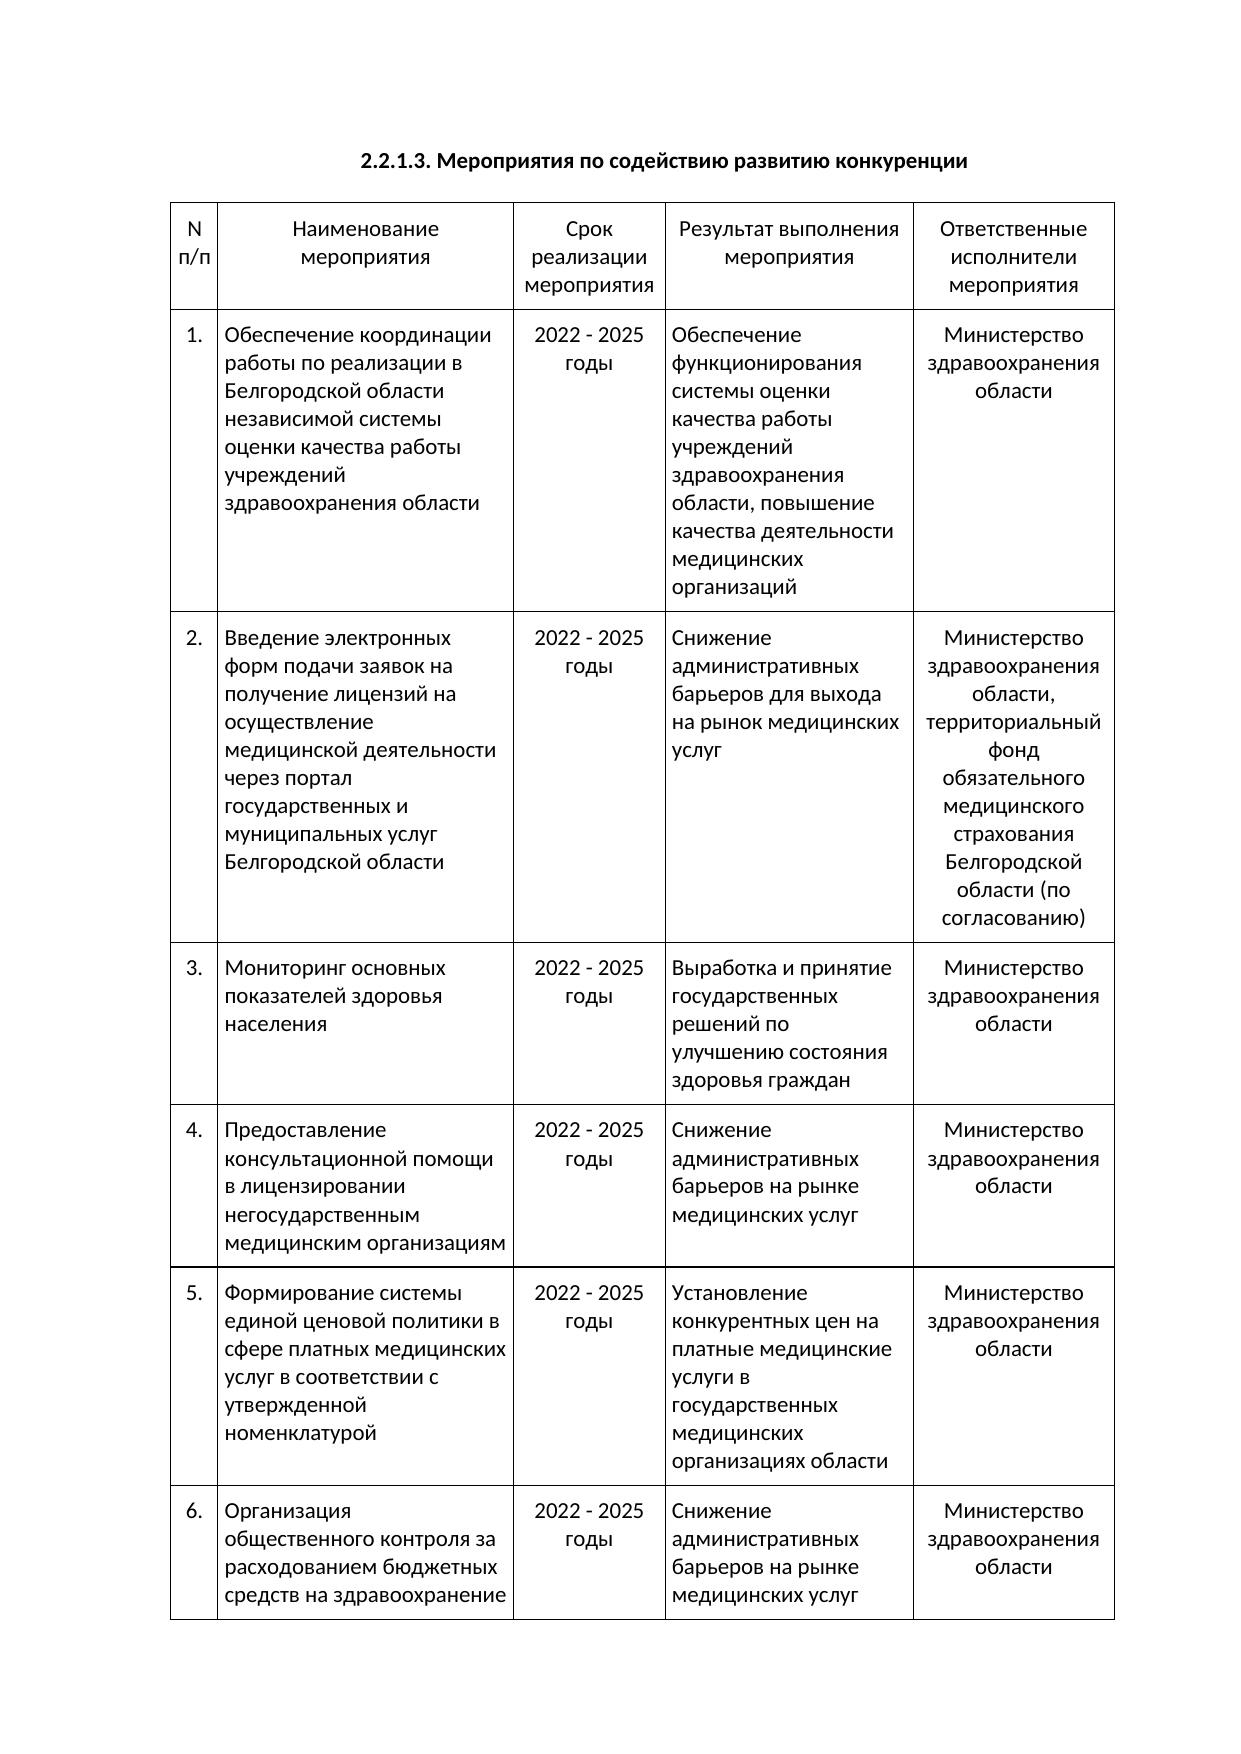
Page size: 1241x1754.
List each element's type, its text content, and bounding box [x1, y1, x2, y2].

table_cell Снижение административных барьеров на рынке медицинских услуг [666, 1105, 913, 1266]
table_cell Мониторинг основных показателей здоровья населения [218, 943, 513, 1104]
table_cell Министерство здравоохранения области [914, 1268, 1114, 1485]
table_cell Министерство здравоохранения области [914, 1486, 1114, 1619]
table_cell 5. [171, 1268, 217, 1485]
table_cell Установление конкурентных цен на платные медицинские услуги в государственных медицинских организациях области [666, 1268, 913, 1485]
table_cell Обеспечение координации работы по реализации в Белгородской области независимой системы оценки качества работы учреждений здравоохранения области [218, 310, 513, 611]
table_cell Снижение административных барьеров на рынке медицинских услуг [666, 1486, 913, 1619]
table_cell 2022 - 2025 годы [514, 310, 665, 611]
table_cell 2022 - 2025 годы [514, 612, 665, 942]
table_cell Снижение административных барьеров для выхода на рынок медицинских услуг [666, 612, 913, 942]
table_cell 2022 - 2025 годы [514, 1105, 665, 1266]
table_header Ответственные исполнители мероприятия [914, 203, 1114, 308]
table_cell 1. [171, 310, 217, 611]
table_cell Организация общественного контроля за расходованием бюджетных средств на здравоохранение [218, 1486, 513, 1619]
table_cell 2022 - 2025 годы [514, 943, 665, 1104]
title 2.2.1.3. Мероприятия по содействию развитию конкуренции [177, 146, 1152, 174]
table_cell 6. [171, 1486, 217, 1619]
table_header Срок реализации мероприятия [514, 203, 665, 308]
table_header Наименование мероприятия [218, 203, 513, 308]
table_cell Министерство здравоохранения области [914, 310, 1114, 611]
table_header Результат выполнения мероприятия [666, 203, 913, 308]
table_cell Предоставление консультационной помощи в лицензировании негосударственным медицинским организациям [218, 1105, 513, 1266]
table_cell Министерство здравоохранения области [914, 1105, 1114, 1266]
table_cell Министерство здравоохранения области [914, 943, 1114, 1104]
table_cell Введение электронных форм подачи заявок на получение лицензий на осуществление медицинской деятельности через портал государственных и муниципальных услуг Белгородской области [218, 612, 513, 942]
table_cell 2022 - 2025 годы [514, 1486, 665, 1619]
table_cell 3. [171, 943, 217, 1104]
table_cell 4. [171, 1105, 217, 1266]
table_cell 2. [171, 612, 217, 942]
table_cell Выработка и принятие государственных решений по улучшению состояния здоровья граждан [666, 943, 913, 1104]
table_cell 2022 - 2025 годы [514, 1268, 665, 1485]
table_cell Министерство здравоохранения области, территориальный фонд обязательного медицинского страхования Белгородской области (по согласованию) [914, 612, 1114, 942]
table_header N п/п [171, 203, 217, 308]
table_cell Обеспечение функционирования системы оценки качества работы учреждений здравоохранения области, повышение качества деятельности медицинских организаций [666, 310, 913, 611]
table_cell Формирование системы единой ценовой политики в сфере платных медицинских услуг в соответствии с утвержденной номенклатурой [218, 1268, 513, 1485]
